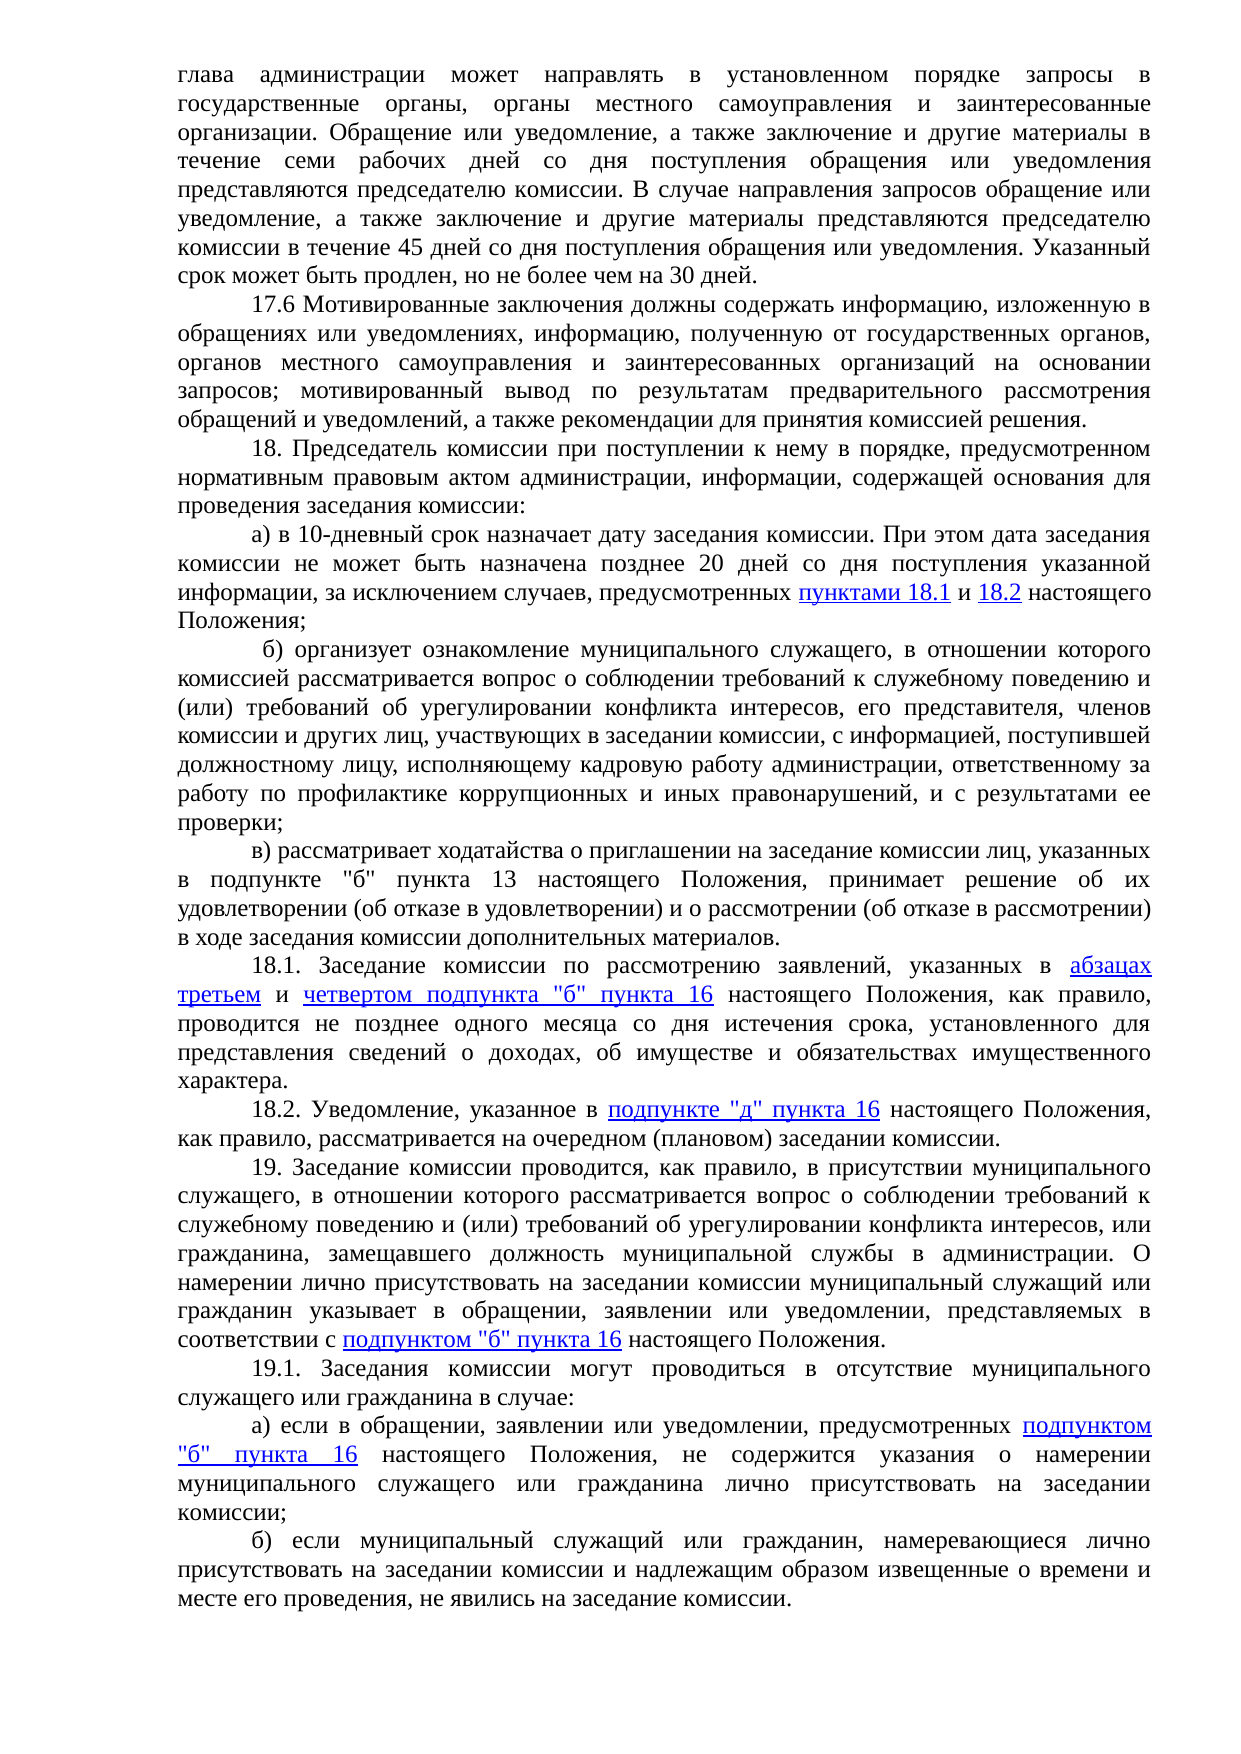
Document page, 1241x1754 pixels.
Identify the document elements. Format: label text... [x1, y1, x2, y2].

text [177, 59, 1152, 289]
text 19.1. Заседания комиссии могут проводиться в отсутствие муниципального служащего или гражданина в случае: [177, 1353, 1152, 1410]
text 19. Заседание комиссии проводится, как правило, в присутствии муниципального служащего, в отношении которого рассматривается вопрос о соблюдении требований к служебному поведению и (или) требований об урегулировании конфликта интересов, или гражданина, замещавшего должность муниципальной службы в администрации. О намерении лично присутствовать на заседании комиссии муниципальный служащий или гражданин указывает в обращении, заявлении или уведомлении, представляемых в соответствии с подпунктом "б" пункта 16 настоящего Положения. [177, 1152, 1152, 1353]
text б) если муниципальный служащий или гражданин, намеревающиеся лично присутствовать на заседании комиссии и надлежащим образом извещенные о времени и месте его проведения, не явились на заседание комиссии. [177, 1525, 1152, 1612]
text 17.6 Мотивированные заключения должны содержать информацию, изложенную в обращениях или уведомлениях, информацию, полученную от государственных органов, органов местного самоуправления и заинтересованных организаций на основании запросов; мотивированный вывод по результатам предварительного рассмотрения обращений и уведомлений, а также рекомендации для принятия комиссией решения. [177, 289, 1152, 433]
text в) рассматривает ходатайства о приглашении на заседание комиссии лиц, указанных в подпункте "б" пункта 13 настоящего Положения, принимает решение об их удовлетворении (об отказе в удовлетворении) и о рассмотрении (об отказе в рассмотрении) в ходе заседания комиссии дополнительных материалов. [177, 835, 1152, 950]
text 18.1. Заседание комиссии по рассмотрению заявлений, указанных в абзацах третьем и четвертом подпункта "б" пункта 16 настоящего Положения, как правило, проводится не позднее одного месяца со дня истечения срока, установленного для представления сведений о доходах, об имуществе и обязательствах имущественного характера. [177, 950, 1152, 1094]
text б) организует ознакомление муниципального служащего, в отношении которого комиссией рассматривается вопрос о соблюдении требований к служебному поведению и (или) требований об урегулировании конфликта интересов, его представителя, членов комиссии и других лиц, участвующих в заседании комиссии, с информацией, поступившей должностному лицу, исполняющему кадровую работу администрации, ответственному за работу по профилактике коррупционных и иных правонарушений, и с результатами ее проверки; [177, 634, 1152, 835]
text а) если в обращении, заявлении или уведомлении, предусмотренных подпунктом "б" пункта 16 настоящего Положения, не содержится указания о намерении муниципального служащего или гражданина лично присутствовать на заседании комиссии; [177, 1410, 1152, 1525]
text 18.2. Уведомление, указанное в подпункте "д" пункта 16 настоящего Положения, как правило, рассматривается на очередном (плановом) заседании комиссии. [177, 1094, 1152, 1152]
text а) в 10-дневный срок назначает дату заседания комиссии. При этом дата заседания комиссии не может быть назначена позднее 20 дней со дня поступления указанной информации, за исключением случаев, предусмотренных пунктами 18.1 и 18.2 настоящего Положения; [177, 519, 1152, 634]
text 18. Председатель комиссии при поступлении к нему в порядке, предусмотренном нормативным правовым актом администрации, информации, содержащей основания для проведения заседания комиссии: [177, 433, 1152, 519]
